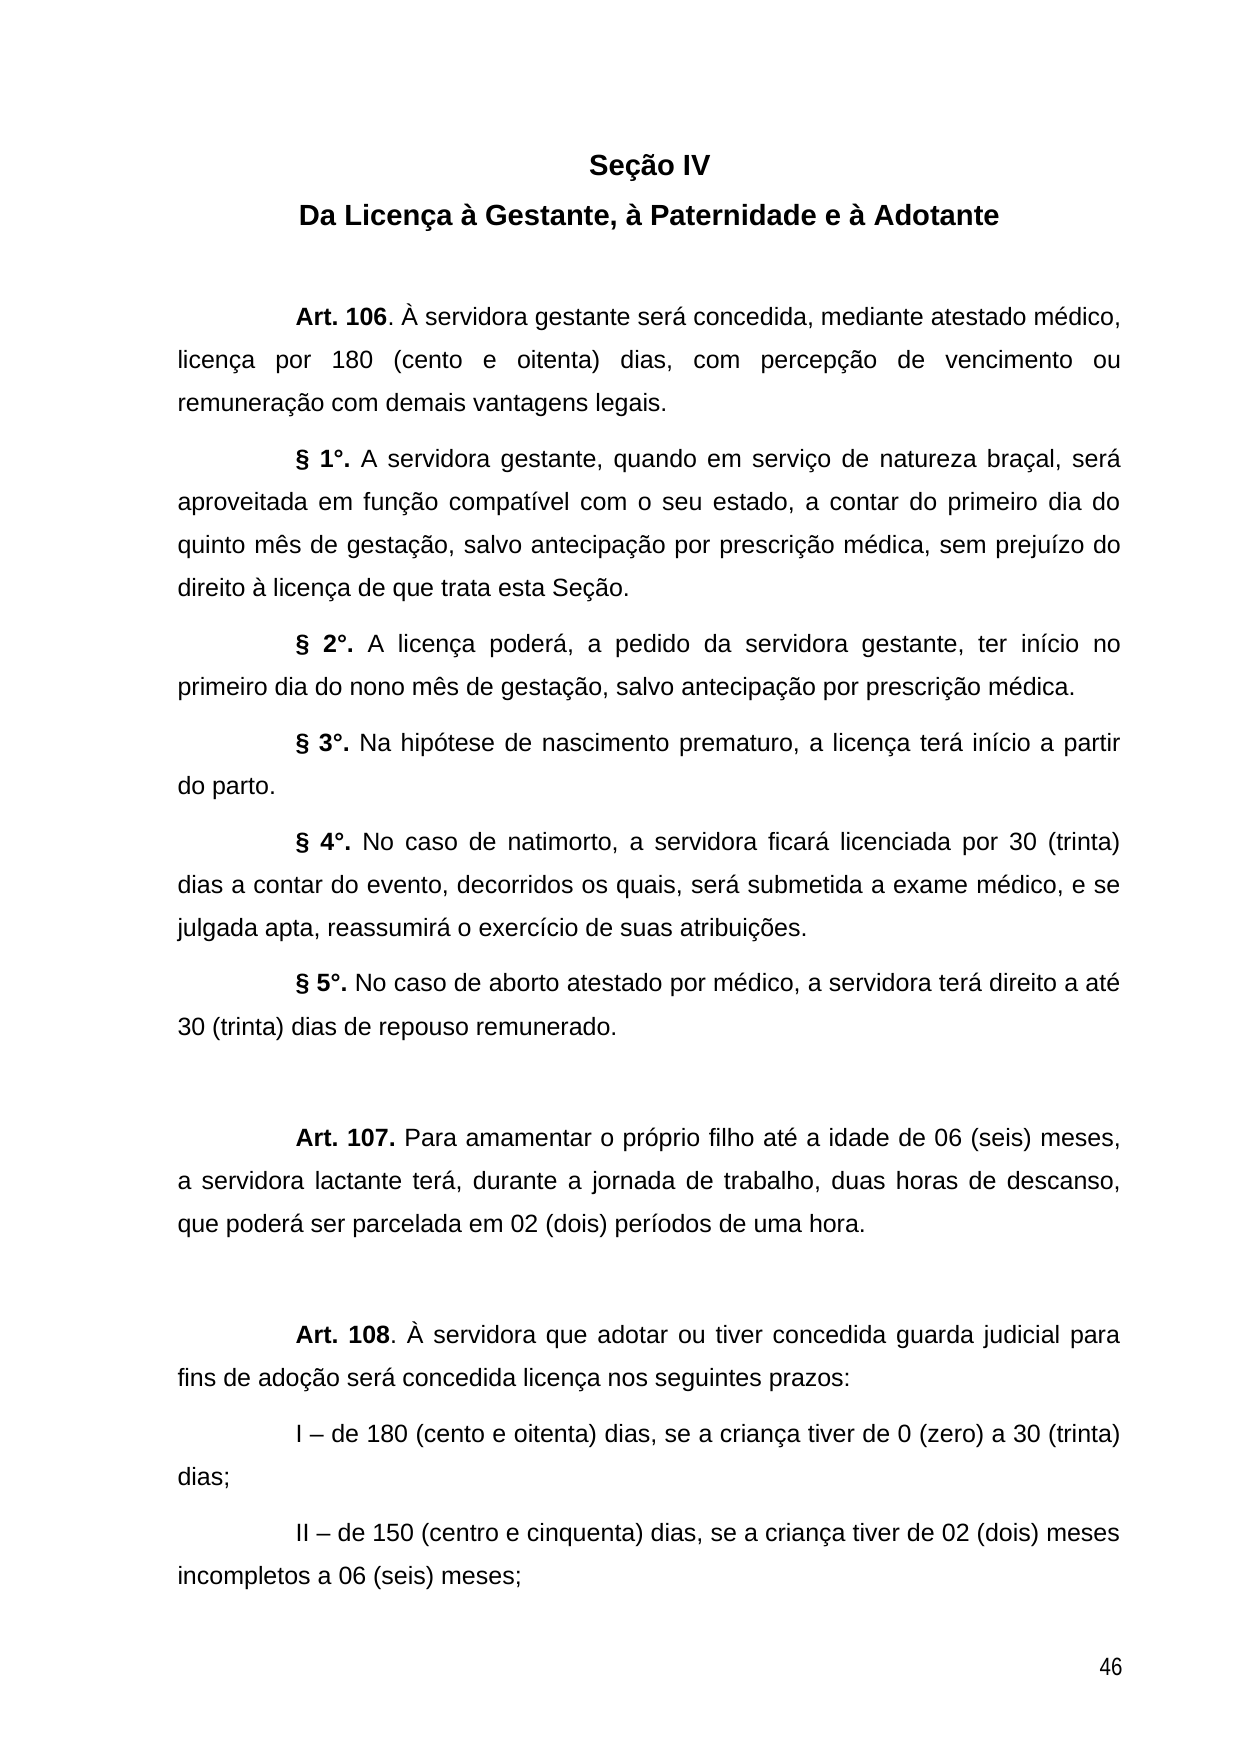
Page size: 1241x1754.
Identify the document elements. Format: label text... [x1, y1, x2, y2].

text Art. 106. À servidora gestante será concedida, mediante atestado médico, licença por 180 (cento e oitenta) dias, com percepção de vencimento ou remuneração com demais vantagens legais. [177, 302, 1122, 417]
text § 3°. Na hipótese de nascimento prematuro, a licença terá início a partir do parto. [177, 728, 1122, 799]
text II – de 150 (centro e cinquenta) dias, se a criança tiver de 02 (dois) meses incompletos a 06 (seis) meses; [177, 1518, 1122, 1589]
text § 4°. No caso de natimorto, a servidora ficará licenciada por 30 (trinta) dias a contar do evento, decorridos os quais, será submetida a exame médico, e se julgada apta, reassumirá o exercício de suas atribuições. [177, 826, 1122, 941]
text § 5°. No caso de aborto atestado por médico, a servidora terá direito a até 30 (trinta) dias de repouso remunerado. [177, 968, 1122, 1040]
text I – de 180 (cento e oitenta) dias, se a criança tiver de 0 (zero) a 30 (trinta) dias; [177, 1419, 1122, 1491]
subtitle Seção IV Da Licença à Gestante, à Paternidade e à Adotante [177, 148, 1122, 232]
text Art. 107. Para amamentar o próprio filho até a idade de 06 (seis) meses, a servidora lactante terá, durante a jornada de trabalho, duas horas de descanso, que poderá ser parcelada em 02 (dois) períodos de uma hora. [177, 1123, 1122, 1238]
text Art. 108. À servidora que adotar ou tiver concedida guarda judicial para fins de adoção será concedida licença nos seguintes prazos: [177, 1320, 1122, 1392]
text § 2°. A licença poderá, a pedido da servidora gestante, ter início no primeiro dia do nono mês de gestação, salvo antecipação por prescrição médica. [177, 629, 1122, 701]
text § 1°. A servidora gestante, quando em serviço de natureza braçal, será aproveitada em função compatível com o seu estado, a contar do primeiro dia do quinto mês de gestação, salvo antecipação por prescrição médica, sem prejuízo do direito à licença de que trata esta Seção. [177, 444, 1122, 602]
